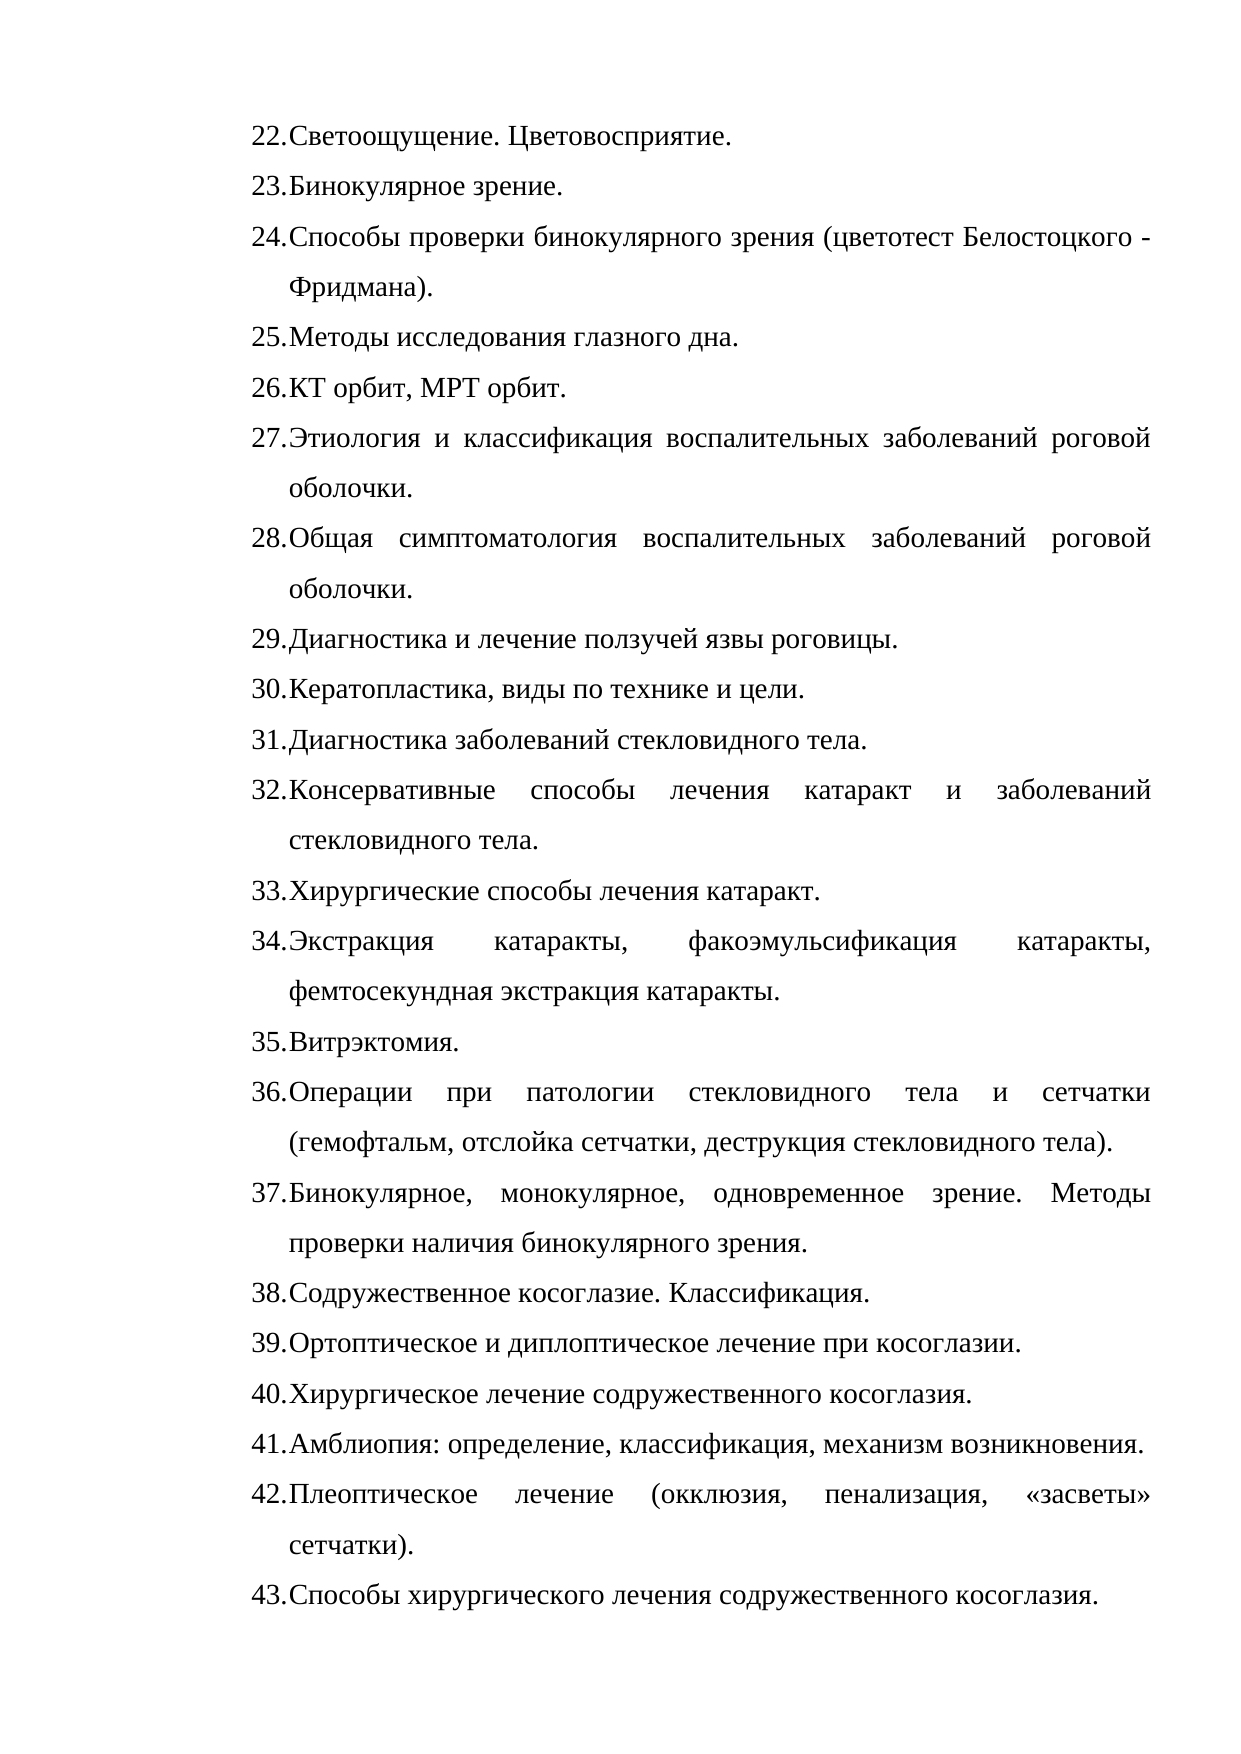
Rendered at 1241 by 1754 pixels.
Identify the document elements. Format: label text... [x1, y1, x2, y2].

list Содружественное косоглазие. Классификация. [251, 1275, 1152, 1309]
list Бинокулярное, монокулярное, одновременное зрение. Методы проверки наличия бинокулярного зрения. [251, 1175, 1152, 1258]
list Ортоптическое и диплоптическое лечение при косоглазии. [251, 1326, 1152, 1359]
list Светоощущение. Цветовосприятие. [251, 118, 1152, 152]
list Хирургические способы лечения катаракт. [251, 873, 1152, 906]
list Бинокулярное зрение. [251, 168, 1152, 202]
list Способы проверки бинокулярного зрения (цветотест Белостоцкого - Фридмана). [251, 219, 1152, 303]
list Кератопластика, виды по технике и цели. [251, 672, 1152, 705]
list Способы хирургического лечения содружественного косоглазия. [251, 1577, 1152, 1611]
list Этиология и классификация воспалительных заболеваний роговой оболочки. [251, 420, 1152, 504]
list Консервативные способы лечения катаракт и заболеваний стекловидного тела. [251, 772, 1152, 856]
list Диагностика и лечение ползучей язвы роговицы. [251, 621, 1152, 655]
list Общая симптоматология воспалительных заболеваний роговой оболочки. [251, 521, 1152, 604]
list Плеоптическое лечение (окклюзия, пенализация, «засветы» сетчатки). [251, 1477, 1152, 1560]
list Методы исследования глазного дна. [251, 319, 1152, 353]
list КТ орбит, МРТ орбит. [251, 370, 1152, 403]
list Операции при патологии стекловидного тела и сетчатки (гемофтальм, отслойка сетчатки, деструкция стекловидного тела). [251, 1074, 1152, 1158]
list Витрэктомия. [251, 1024, 1152, 1057]
list Хирургическое лечение содружественного косоглазия. [251, 1376, 1152, 1409]
list Диагностика заболеваний стекловидного тела. [251, 722, 1152, 755]
list Экстракция катаракты, факоэмульсификация катаракты, фемтосекундная экстракция катаракты. [251, 923, 1152, 1007]
list Амблиопия: определение, классификация, механизм возникновения. [251, 1426, 1152, 1460]
